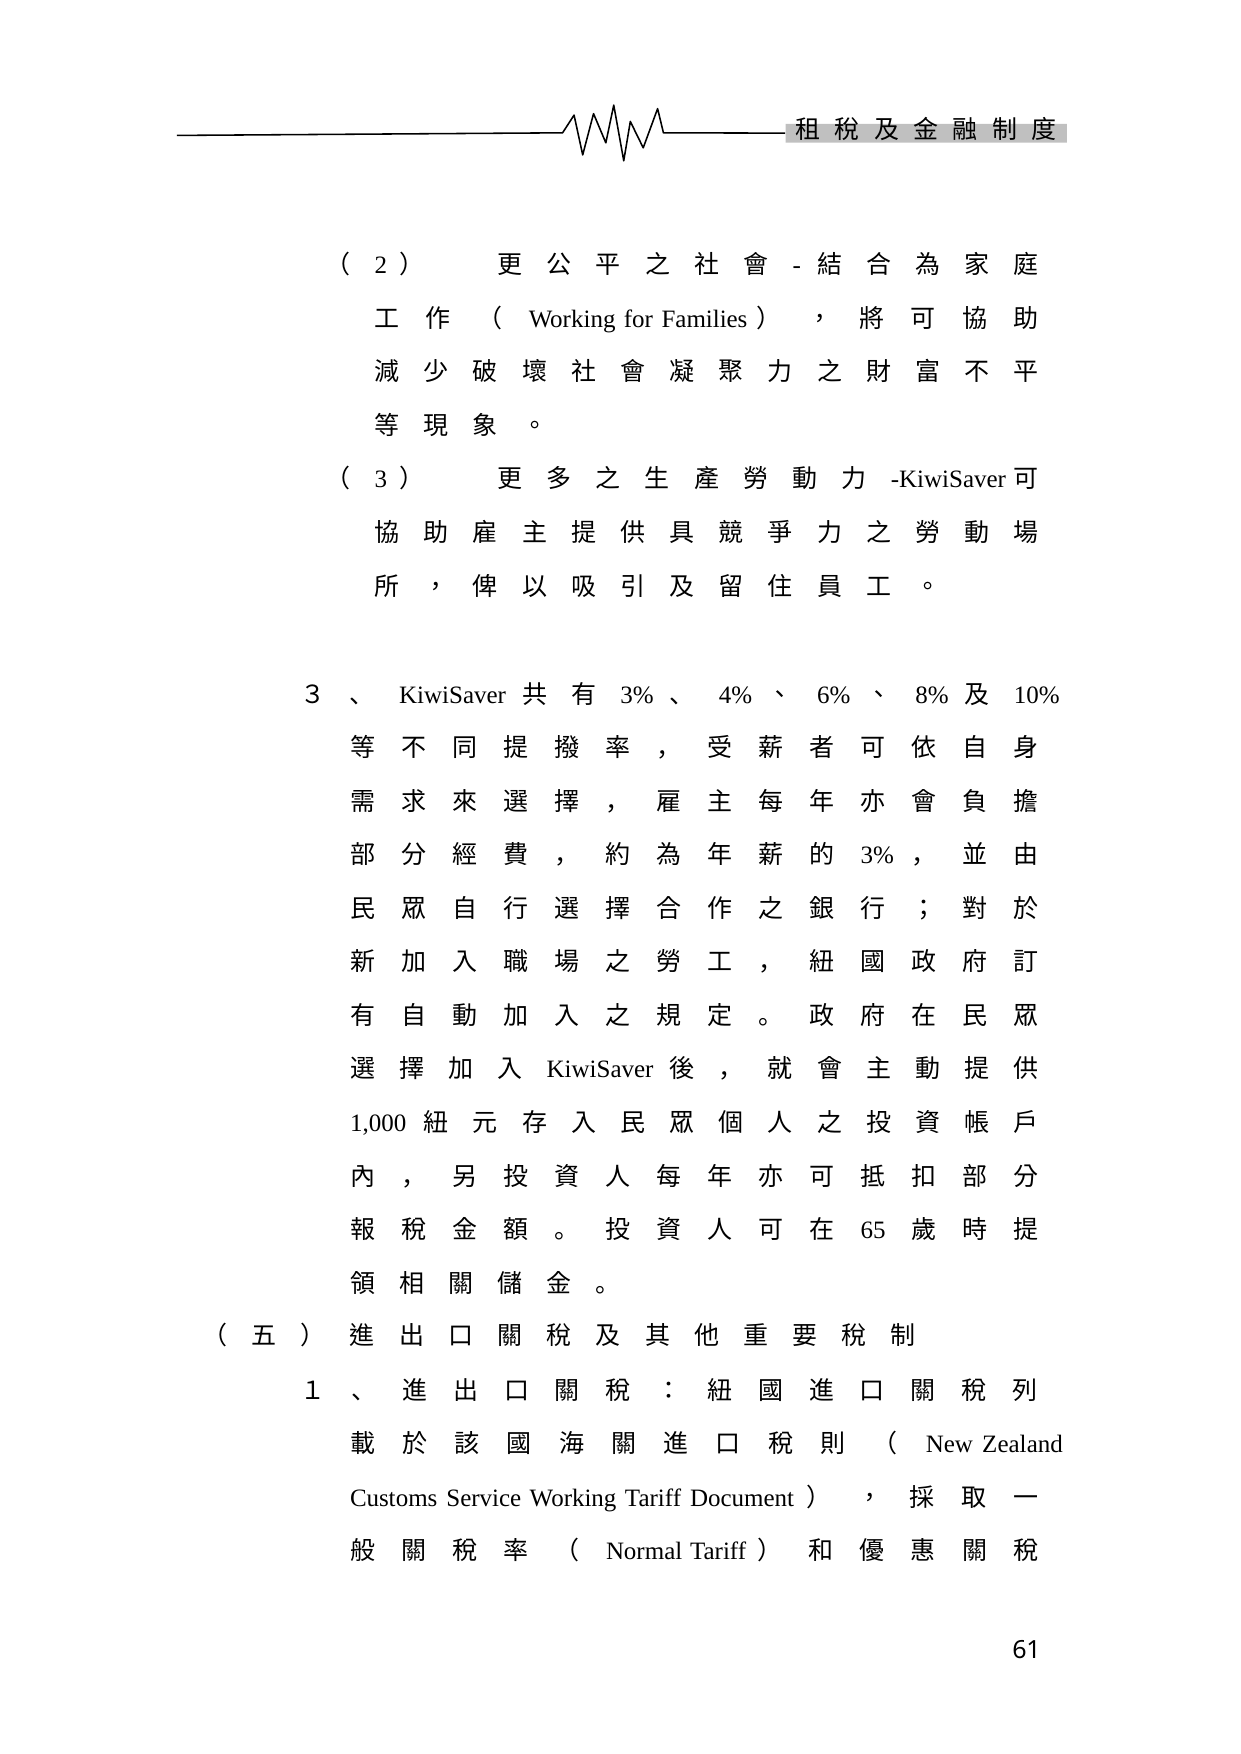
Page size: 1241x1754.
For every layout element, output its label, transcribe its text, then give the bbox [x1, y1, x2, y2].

text （3） 更多之生產勞動力-KiwiSaver可協助雇主提供具競爭力之勞動場所，俾以吸引及留住員工。 [301, 451, 1063, 612]
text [276, 1362, 1063, 1576]
text ３、KiwiSaver共有3%、4%、6%、8%及10%等不同提撥率，受薪者可依自身需求來選擇，雇主每年亦會負擔部分經費，約為年薪的3%，並由民眾自行選擇合作之銀行；對於新加入職場之勞工，紐國政府訂有自動加入之規定。政府在民眾選擇加入KiwiSaver後，就會主動提供1,000紐元存入民眾個人之投資帳戶內，另投資人每年亦可抵扣部分報稅金額。投資人可在65歲時提領相關儲金。 [276, 666, 1063, 1308]
text （五）進出口關稅及其他重要稅制 [202, 1308, 1063, 1362]
text （2） 更公平之社會-結合為家庭工作（Working for Families），將可協助減少破壞社會凝聚力之財富不平等現象。 [301, 237, 1063, 451]
